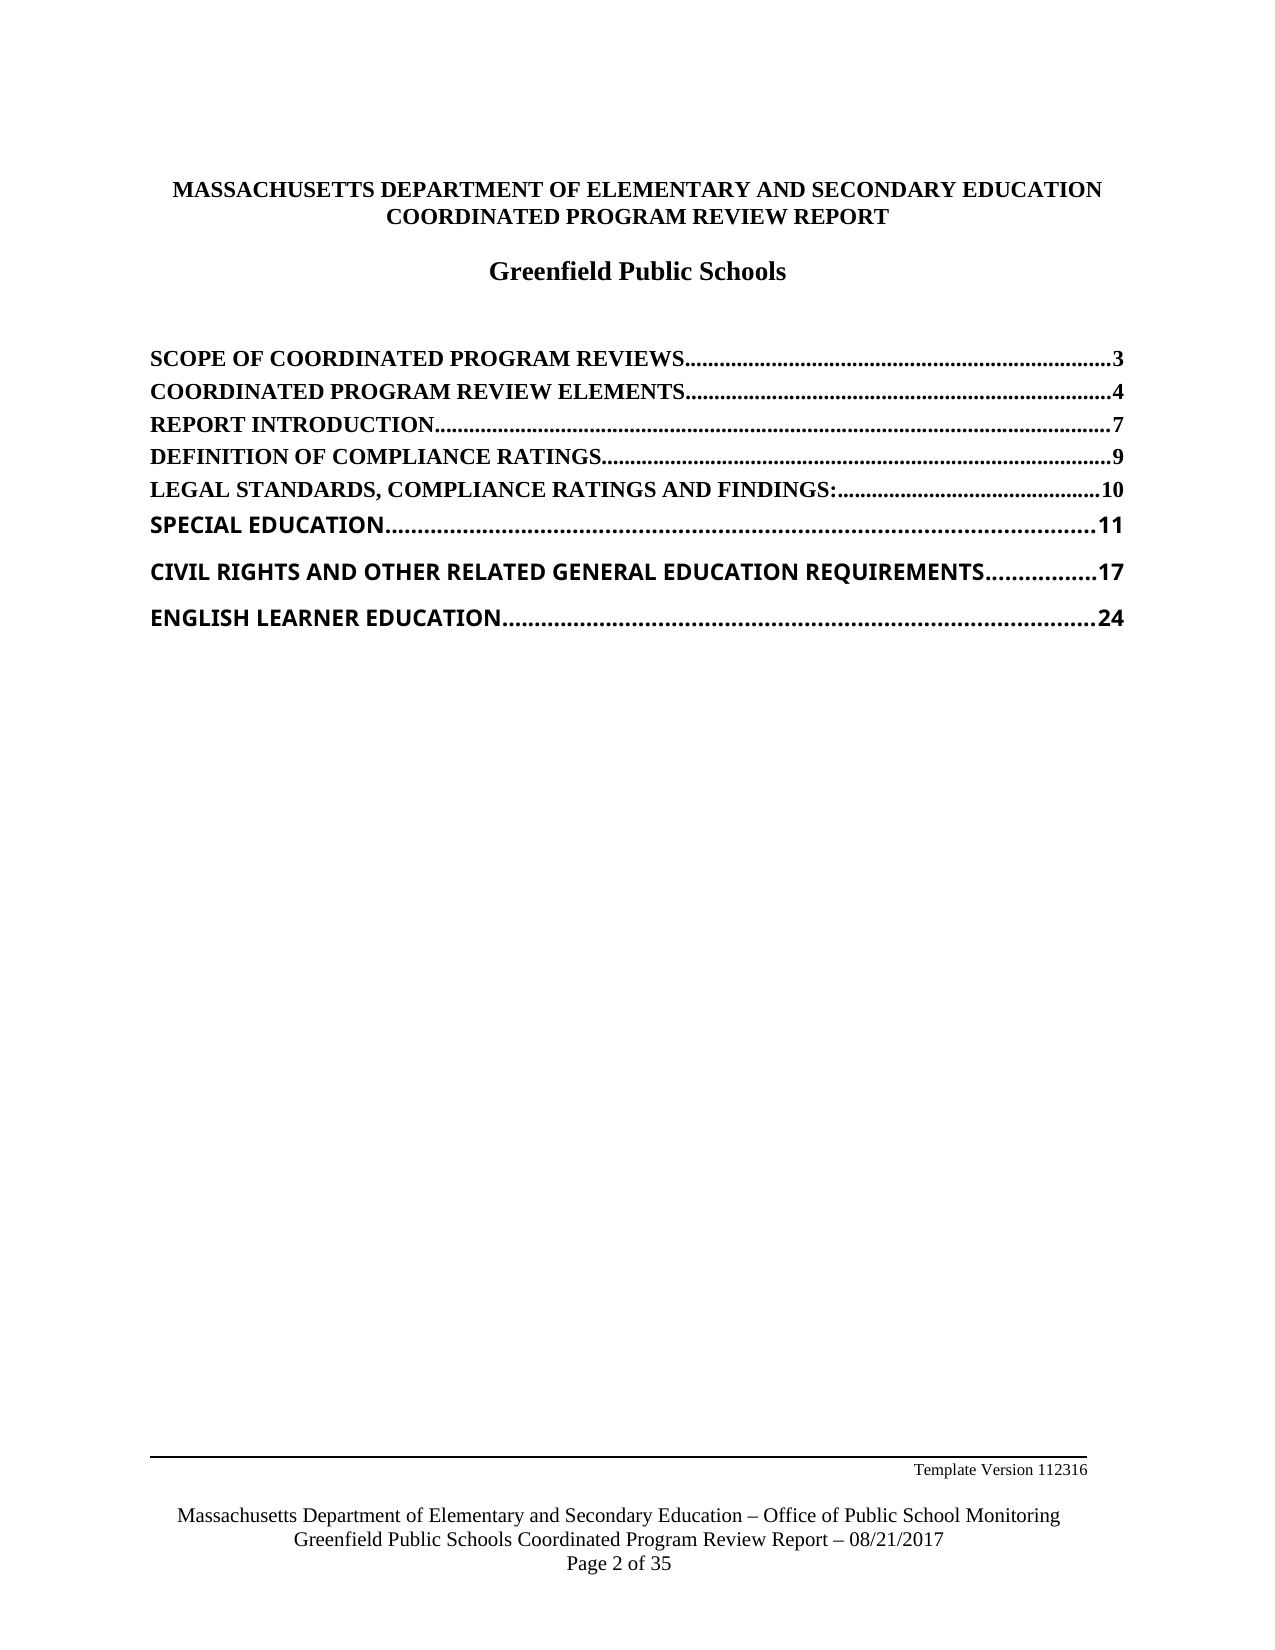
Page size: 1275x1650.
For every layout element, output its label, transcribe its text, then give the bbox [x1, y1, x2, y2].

text COORDINATED PROGRAM REVIEW ELEMENTS 4 [150, 378, 1125, 404]
text DEFINITION OF COMPLIANCE RATINGS 9 [150, 443, 1125, 470]
text COORDINATED PROGRAM REVIEW REPORT [150, 203, 1125, 229]
text ENGLISH LEARNER EDUCATION 24 [150, 602, 1125, 633]
text SPECIAL EDUCATION 11 [150, 508, 1125, 540]
text SCOPE OF COORDINATED PROGRAM REVIEWS 3 [150, 346, 1125, 372]
text Greenfield Public Schools [150, 255, 1125, 287]
text REPORT INTRODUCTION 7 [150, 411, 1125, 437]
text LEGAL STANDARDS, COMPLIANCE RATINGS AND FINDINGS: 10 [150, 476, 1125, 502]
text MASSACHUSETTS DEPARTMENT OF ELEMENTARY AND SECONDARY EDUCATION [150, 176, 1125, 203]
text CIVIL RIGHTS AND OTHER RELATED GENERAL EDUCATION REQUIREMENTS 17 [150, 555, 1125, 587]
